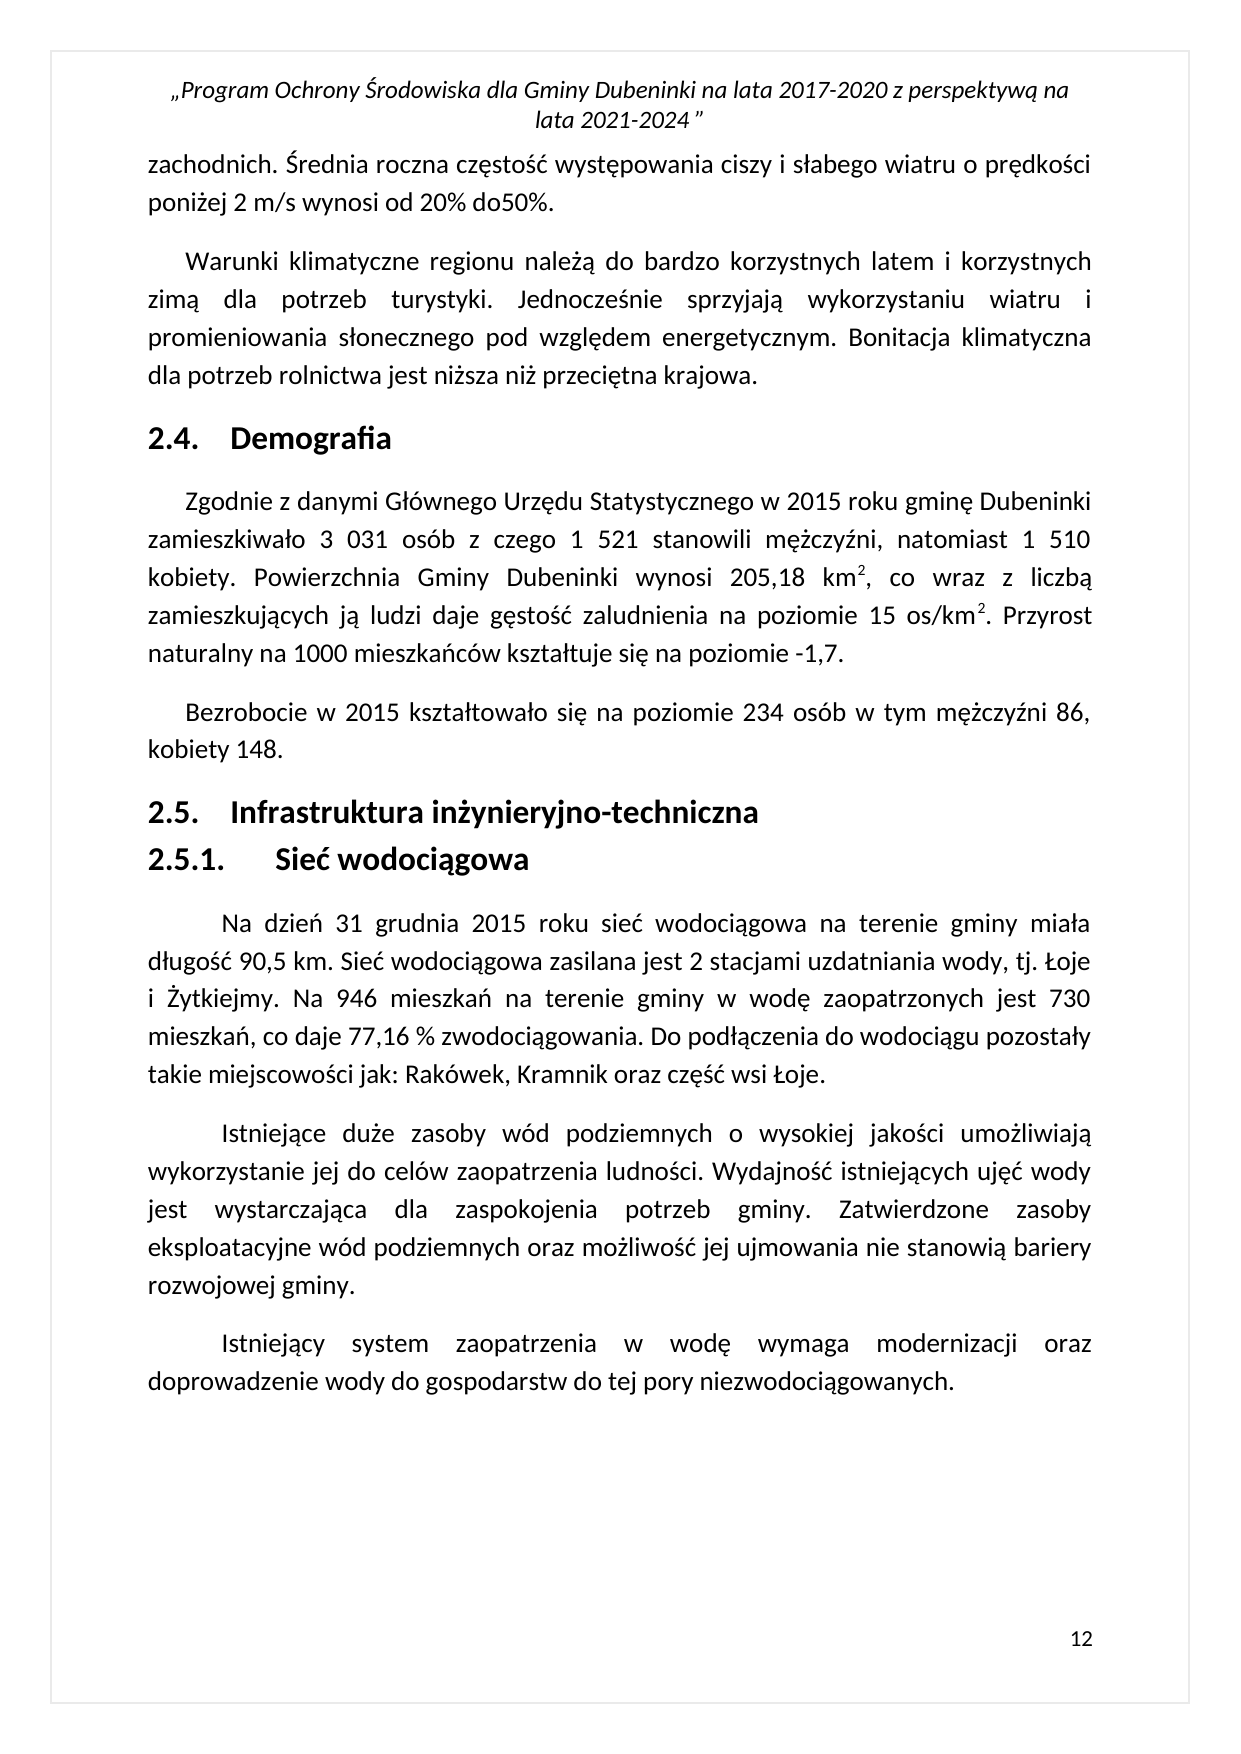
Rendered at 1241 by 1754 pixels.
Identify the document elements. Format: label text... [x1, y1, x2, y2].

list Demografia [148, 417, 1093, 457]
text Zgodnie z danymi Głównego Urzędu Statystycznego w 2015 roku gminę Dubeninki zamieszkiwało 3 031 osób z czego 1 521 stanowili mężczyźni, natomiast 1 510 kobiety. Powierzchnia Gminy Dubeninki wynosi 205,18 km2, co wraz z liczbą zamieszkujących ją ludzi daje gęstość zaludnienia na poziomie 15 os/km2. Przyrost naturalny na 1000 mieszkańców kształtuje się na poziomie -1,7. [148, 484, 1093, 669]
text Warunki klimatyczne regionu należą do bardzo korzystnych latem i korzystnych zimą dla potrzeb turystyki. Jednocześnie sprzyjają wykorzystaniu wiatru i promieniowania słonecznego pod względem energetycznym. Bonitacja klimatyczna dla potrzeb rolnictwa jest niższa niż przeciętna krajowa. [148, 244, 1093, 391]
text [148, 148, 1093, 218]
list Sieć wodociągowa [148, 838, 1093, 879]
text Istniejący system zaopatrzenia w wodę wymaga modernizacji oraz doprowadzenie wody do gospodarstw do tej pory niezwodociągowanych. [148, 1327, 1093, 1398]
list Infrastruktura inżynieryjno-techniczna [148, 791, 1093, 832]
text Istniejące duże zasoby wód podziemnych o wysokiej jakości umożliwiają wykorzystanie jej do celów zaopatrzenia ludności. Wydajność istniejących ujęć wody jest wystarczająca dla zaspokojenia potrzeb gminy. Zatwierdzone zasoby eksploatacyjne wód podziemnych oraz możliwość jej ujmowania nie stanowią bariery rozwojowej gminy. [148, 1116, 1093, 1301]
text Bezrobocie w 2015 kształtowało się na poziomie 234 osób w tym mężczyźni 86, kobiety 148. [148, 695, 1093, 766]
text Na dzień 31 grudnia 2015 roku sieć wodociągowa na terenie gminy miała długość 90,5 km. Sieć wodociągowa zasilana jest 2 stacjami uzdatniania wody, tj. Łoje i Żytkiejmy. Na 946 mieszkań na terenie gminy w wodę zaopatrzonych jest 730 mieszkań, co daje 77,16 % zwodociągowania. Do podłączenia do wodociągu pozostały takie miejscowości jak: Rakówek, Kramnik oraz część wsi Łoje. [148, 906, 1093, 1091]
